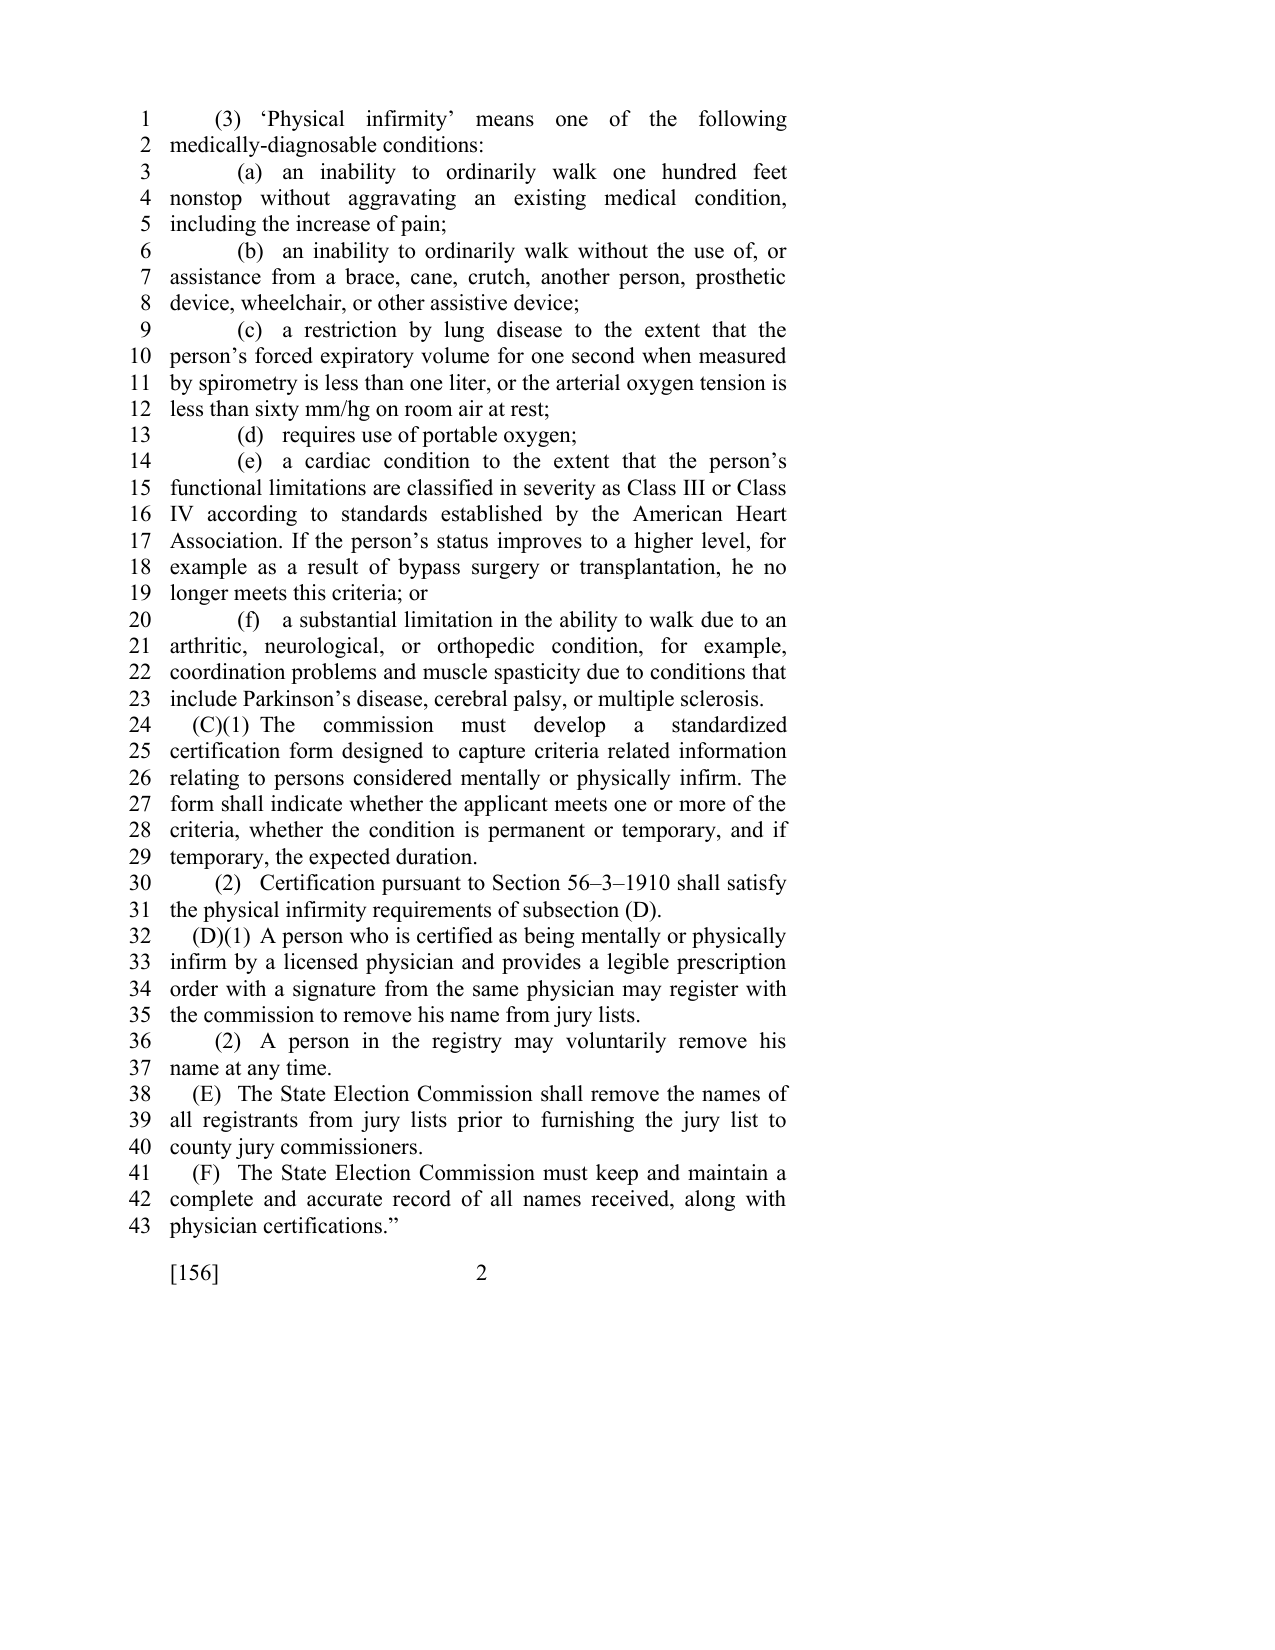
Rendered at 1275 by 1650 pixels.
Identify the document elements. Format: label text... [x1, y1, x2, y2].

text (E) The State Election Commission shall remove the names of all registrants from jury lists prior to furnishing the jury list to county jury commissioners. [169, 1080, 787, 1159]
text (d) requires use of portable oxygen; [169, 421, 787, 448]
text (e) a cardiac condition to the extent that the person’s functional limitations are classified in severity as Class III or Class IV according to standards established by the American Heart Association. If the person’s status improves to a higher level, for example as a result of bypass surgery or transplantation, he no longer meets this criteria; or [169, 448, 787, 606]
text (b) an inability to ordinarily walk without the use of, or assistance from a brace, cane, crutch, another person, prosthetic device, wheelchair, or other assistive device; [169, 237, 787, 316]
text (2) Certification pursuant to Section 56–3–1910 shall satisfy the physical infirmity requirements of subsection (D). [169, 869, 787, 922]
text (c) a restriction by lung disease to the extent that the person’s forced expiratory volume for one second when measured by spirometry is less than one liter, or the arterial oxygen tension is less than sixty mm/hg on room air at rest; [169, 316, 787, 421]
text (a) an inability to ordinarily walk one hundred feet nonstop without aggravating an existing medical condition, including the increase of pain; [169, 158, 787, 237]
text (3) ‘Physical infirmity’ means one of the following medically-diagnosable conditions: [169, 105, 787, 158]
text (D)(1) A person who is certified as being mentally or physically infirm by a licensed physician and provides a legible prescription order with a signature from the same physician may register with the commission to remove his name from jury lists. [169, 922, 787, 1027]
text (F) The State Election Commission must keep and maintain a complete and accurate record of all names received, along with physician certifications.” [169, 1159, 787, 1238]
text (2) A person in the registry may voluntarily remove his name at any time. [169, 1027, 787, 1080]
text (f) a substantial limitation in the ability to walk due to an arthritic, neurological, or orthopedic condition, for example, coordination problems and muscle spasticity due to conditions that include Parkinson’s disease, cerebral palsy, or multiple sclerosis. [169, 606, 787, 711]
text (C)(1) The commission must develop a standardized certification form designed to capture criteria related information relating to persons considered mentally or physically infirm. The form shall indicate whether the applicant meets one or more of the criteria, whether the condition is permanent or temporary, and if temporary, the expected duration. [169, 711, 787, 869]
